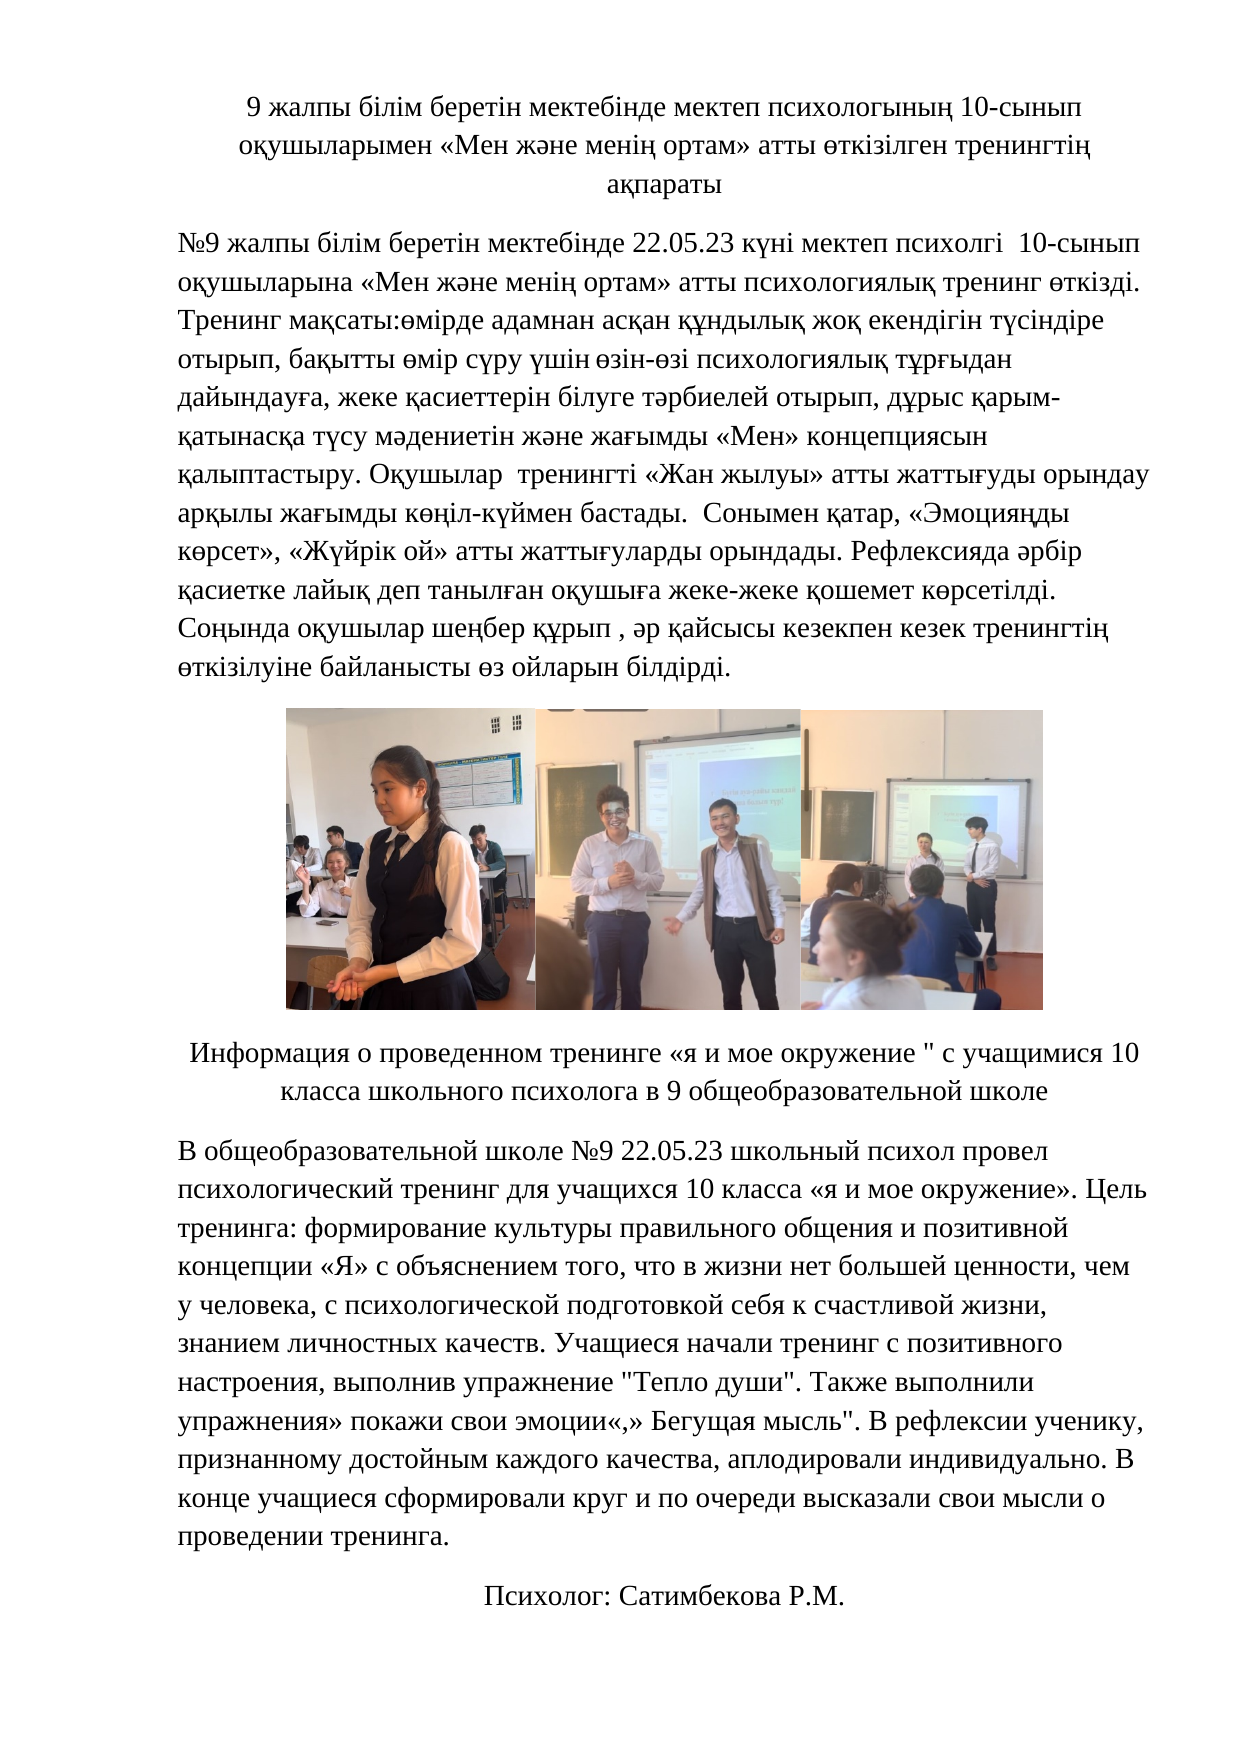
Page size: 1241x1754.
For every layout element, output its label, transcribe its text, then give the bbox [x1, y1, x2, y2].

text Психолог: Сатимбекова Р.М. [177, 1578, 1152, 1611]
text В общеобразовательной школе №9 22.05.23 школьный психол провел психологический тренинг для учащихся 10 класса «я и мое окружение». Цель тренинга: формирование культуры правильного общения и позитивной концепции «Я» с объяснением того, что в жизни нет большей ценности, чем у человека, с психологической подготовкой себя к счастливой жизни, знанием личностных качеств. Учащиеся начали тренинг с позитивного настроения, выполнив упражнение "Тепло души". Также выполнили упражнения» покажи свои эмоции«,» Бегущая мысль". В рефлексии ученику, признанному достойным каждого качества, аплодировали индивидуально. В конце учащиеся сформировали круг и по очереди высказали свои мысли о проведении тренинга. [177, 1133, 1152, 1552]
text Информация о проведенном тренинге «я и мое окружение " с учащимися 10 класса школьного психолога в 9 общеобразовательной школе [177, 1035, 1152, 1107]
text 9 жалпы білім беретін мектебінде мектеп психологының 10-сынып оқушыларымен «Мен және менің ортам» атты өткізілген тренингтің ақпараты [177, 89, 1152, 199]
text №9 жалпы білім беретін мектебінде 22.05.23 күні мектеп психолгі 10-сынып оқушыларына «Мен және менің ортам» атты психологиялық тренинг өткізді. Тренинг мақсаты:өмірде адамнан асқан құндылық жоқ екендігін түсіндіре отырып, бақытты өмір сүру үшін өзін-өзі психологиялық тұрғыдан дайындауға, жеке қасиеттерін білуге тәрбиелей отырып, дұрыс қарым-қатынасқа түсу мәдениетін және жағымды «Мен» концепциясын қалыптастыру. Оқушылар тренингті «Жан жылуы» атты жаттығуды орындау арқылы жағымды көңіл-күймен бастады. Сонымен қатар, «Эмоцияңды көрсет», «Жүйрік ой» атты жаттығуларды орындады. Рефлексияда әрбір қасиетке лайық деп танылған оқушыға жеке-жеке қошемет көрсетілді. Соңында оқушылар шеңбер құрып , әр қайсысы кезекпен кезек тренингтің өткізілуіне байланысты өз ойларын білдірді. [177, 225, 1152, 683]
picture [286, 708, 1043, 1010]
